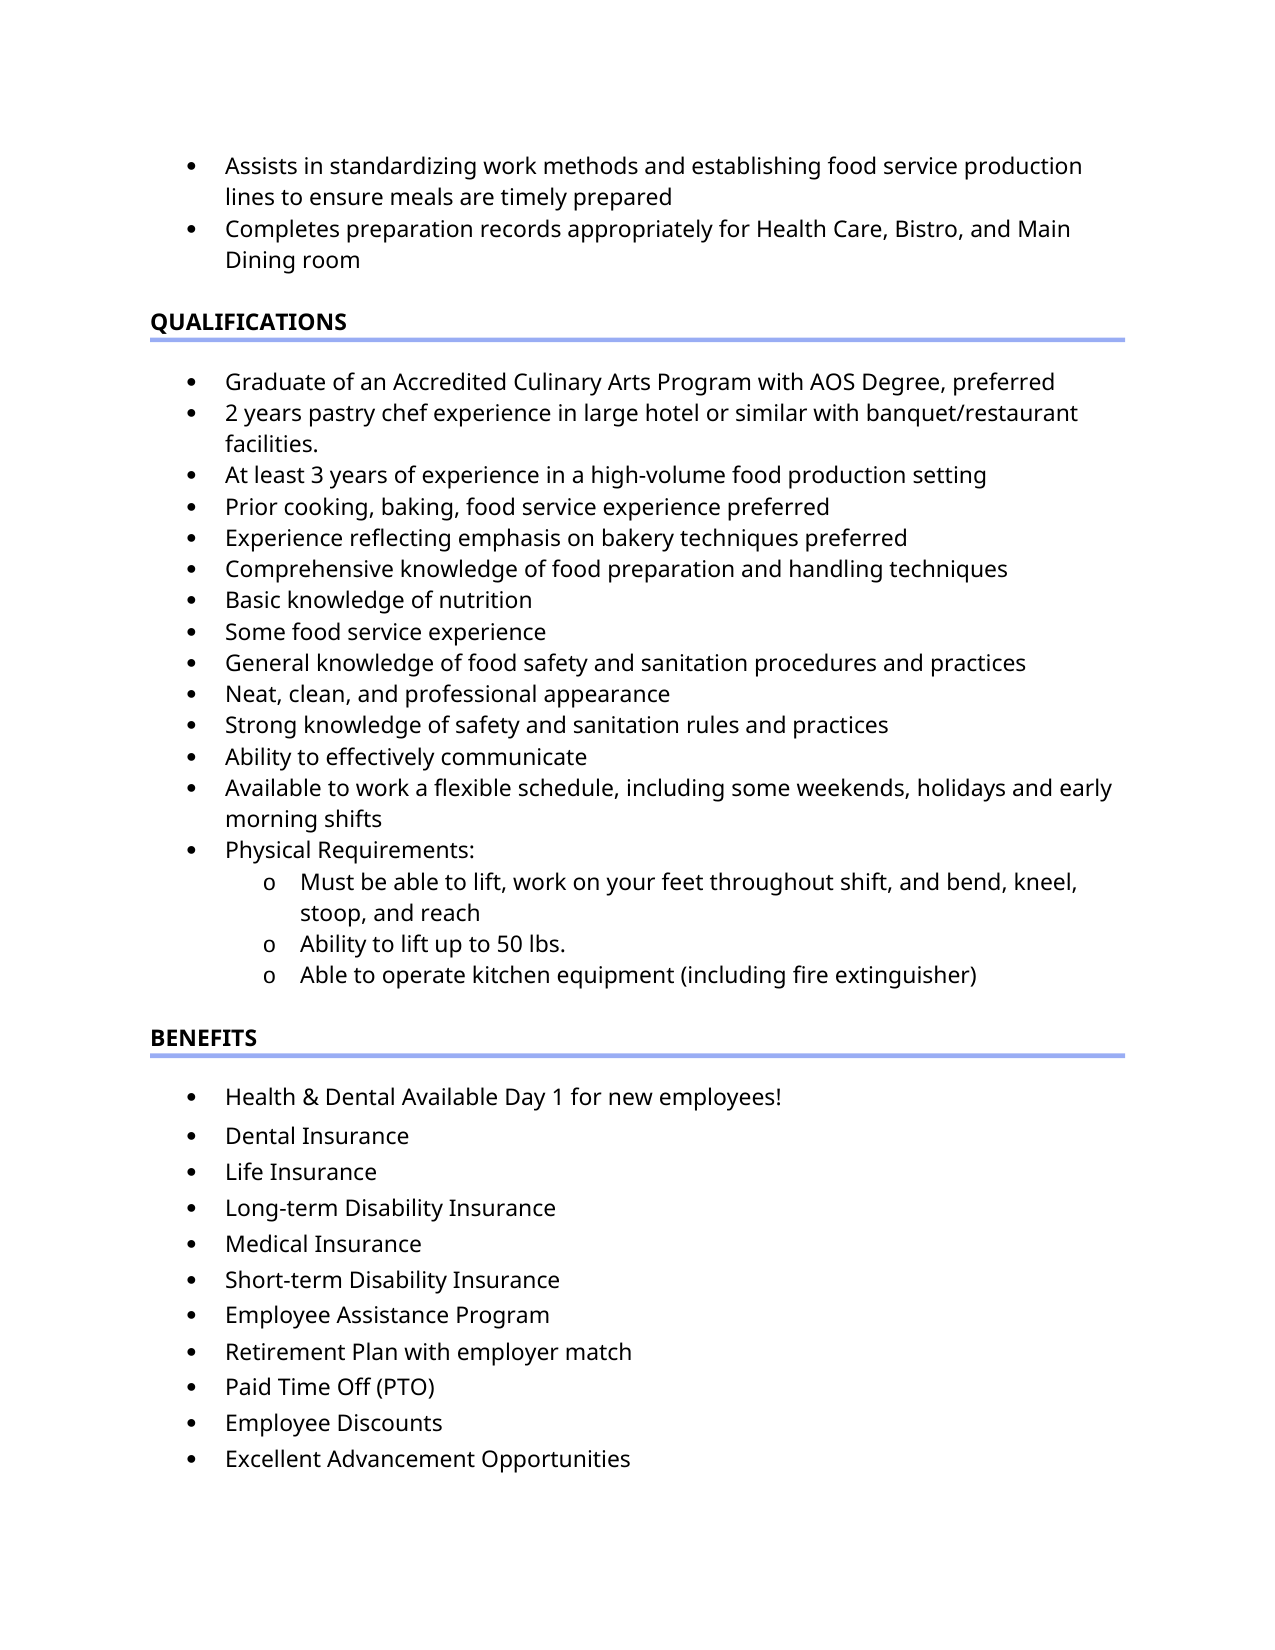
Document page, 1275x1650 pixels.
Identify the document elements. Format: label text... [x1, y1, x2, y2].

text BENEFITS [150, 1022, 1125, 1053]
list Life Insurance [187, 1151, 1125, 1187]
list Dental Insurance [187, 1115, 1125, 1151]
list At least 3 years of experience in a high-volume food production setting [187, 459, 1125, 491]
list Physical Requirements: [187, 834, 1125, 866]
list Basic knowledge of nutrition [187, 584, 1125, 616]
list Excellent Advancement Opportunities [187, 1438, 1125, 1474]
list Must be able to lift, work on your feet throughout shift, and bend, kneel, stoop, and reach [262, 866, 1125, 928]
list Paid Time Off (PTO) [187, 1367, 1125, 1403]
list General knowledge of food safety and sanitation procedures and practices [187, 647, 1125, 678]
list Employee Assistance Program [187, 1295, 1125, 1331]
list Strong knowledge of safety and sanitation rules and practices [187, 709, 1125, 741]
list Neat, clean, and professional appearance [187, 678, 1125, 709]
list Ability to lift up to 50 lbs. [262, 928, 1125, 959]
list Retirement Plan with employer match [187, 1331, 1125, 1367]
list Able to operate kitchen equipment (including fire extinguisher) [262, 959, 1125, 991]
list Some food service experience [187, 616, 1125, 647]
list Experience reflecting emphasis on bakery techniques preferred [187, 522, 1125, 553]
list 2 years pastry chef experience in large hotel or similar with banquet/restaurant facilities. [187, 397, 1125, 459]
list Short-term Disability Insurance [187, 1259, 1125, 1295]
list Prior cooking, baking, food service experience preferred [187, 491, 1125, 522]
list Completes preparation records appropriately for Health Care, Bistro, and Main Dining room [187, 212, 1125, 275]
list Graduate of an Accredited Culinary Arts Program with AOS Degree, preferred [187, 366, 1125, 397]
list Comprehensive knowledge of food preparation and handling techniques [187, 553, 1125, 584]
list Ability to effectively communicate [187, 741, 1125, 772]
list Assists in standardizing work methods and establishing food service production lines to ensure meals are timely prepared [187, 150, 1125, 212]
list Medical Insurance [187, 1223, 1125, 1259]
text QUALIFICATIONS [150, 306, 1125, 337]
list Employee Discounts [187, 1403, 1125, 1438]
list Long-term Disability Insurance [187, 1187, 1125, 1223]
list Available to work a flexible schedule, including some weekends, holidays and early morning shifts [187, 772, 1125, 834]
list Health & Dental Available Day 1 for new employees! [187, 1081, 1125, 1113]
